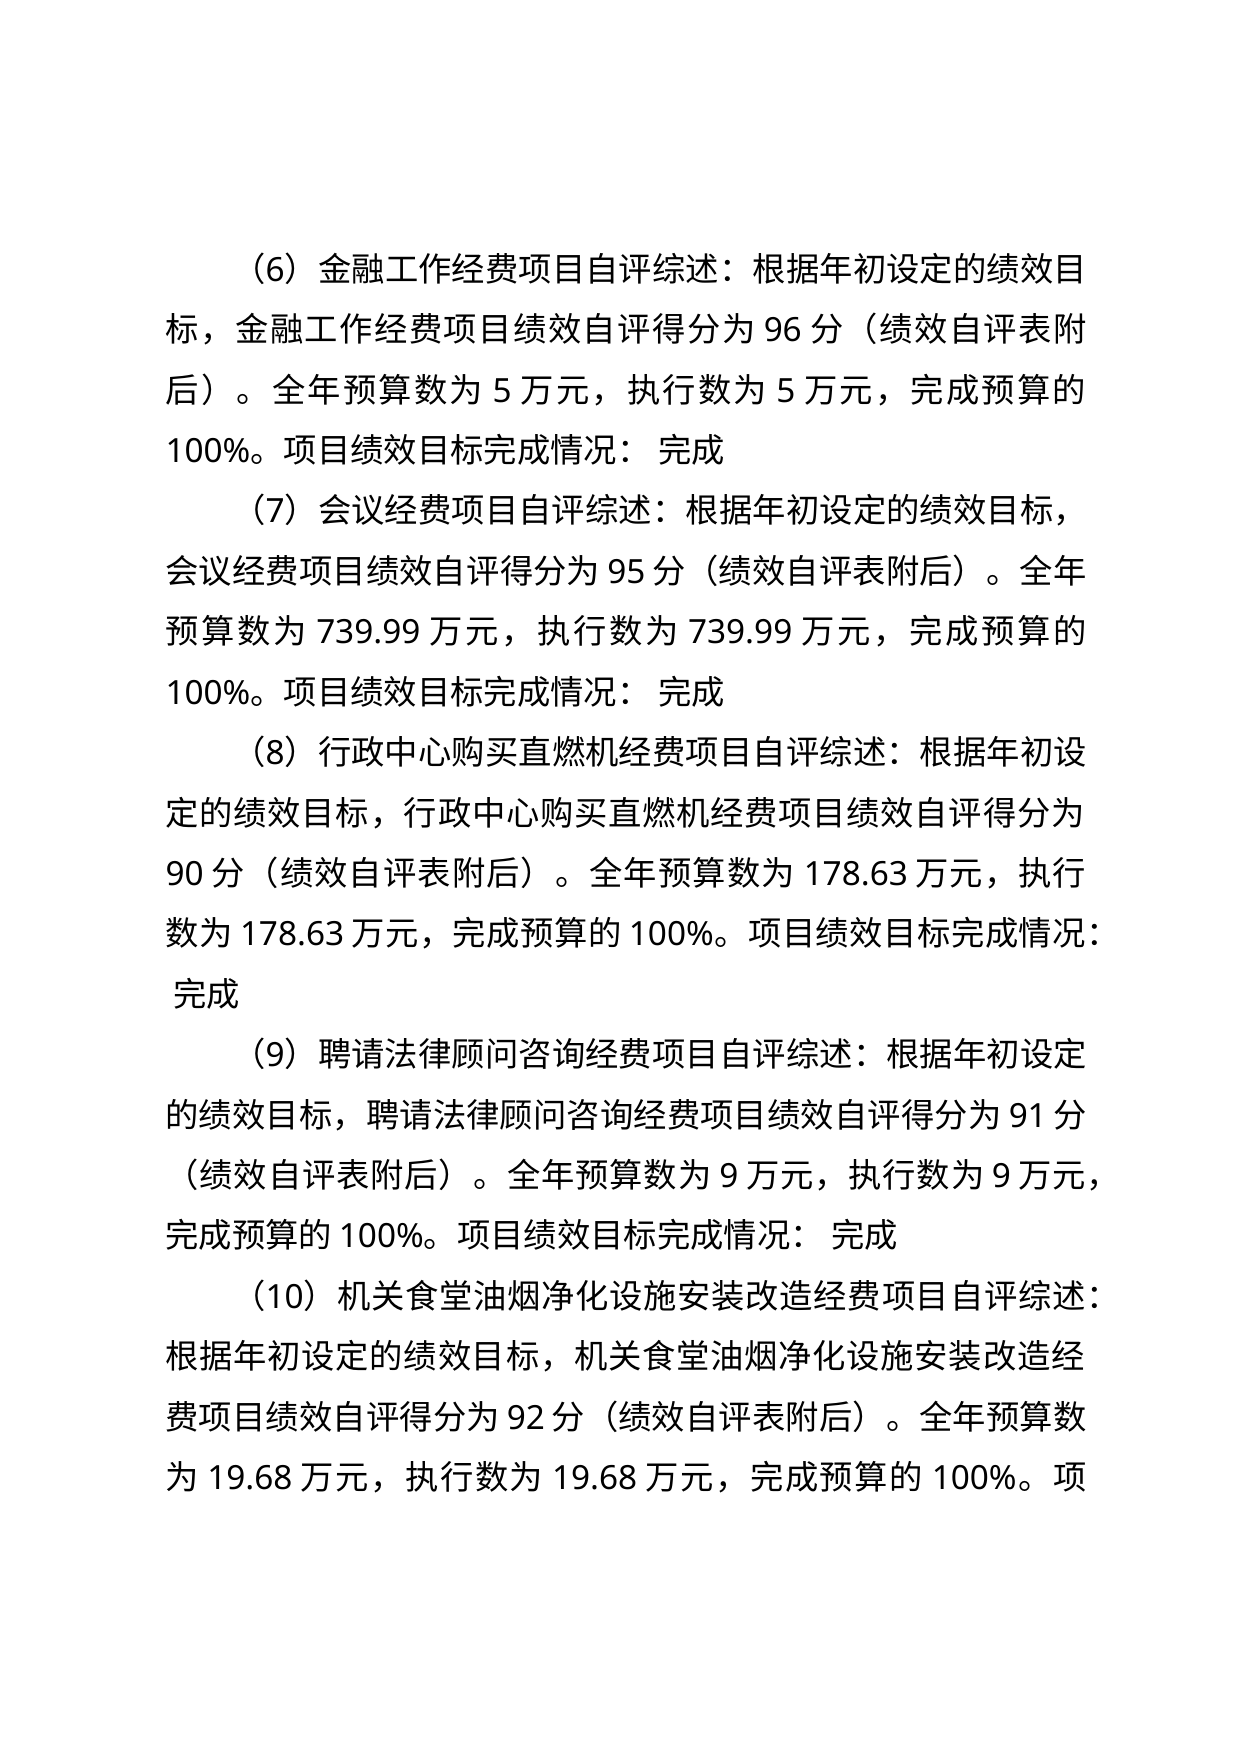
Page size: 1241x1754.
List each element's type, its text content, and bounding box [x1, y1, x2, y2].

list 聘请法律顾问咨询经费项目自评综述：根据年初设定的绩效目标，聘请法律顾问咨询经费项目绩效自评得分为91分（绩效自评表附后）。全年预算数为9万元，执行数为9万元，完成预算的100%。项目绩效目标完成情况： 完成 [165, 1018, 1087, 1260]
list 行政中心购买直燃机经费项目自评综述：根据年初设定的绩效目标，行政中心购买直燃机经费项目绩效自评得分为90分（绩效自评表附后）。全年预算数为178.63万元，执行数为178.63万元，完成预算的100%。项目绩效目标完成情况： 完成 [165, 716, 1087, 1018]
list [165, 1260, 1087, 1502]
list 金融工作经费项目自评综述：根据年初设定的绩效目标，金融工作经费项目绩效自评得分为96分（绩效自评表附后）。全年预算数为5万元，执行数为5万元，完成预算的100%。项目绩效目标完成情况： 完成 [165, 233, 1087, 474]
list 会议经费项目自评综述：根据年初设定的绩效目标，会议经费项目绩效自评得分为95分（绩效自评表附后）。全年预算数为739.99万元，执行数为739.99万元，完成预算的100%。项目绩效目标完成情况： 完成 [165, 474, 1087, 716]
